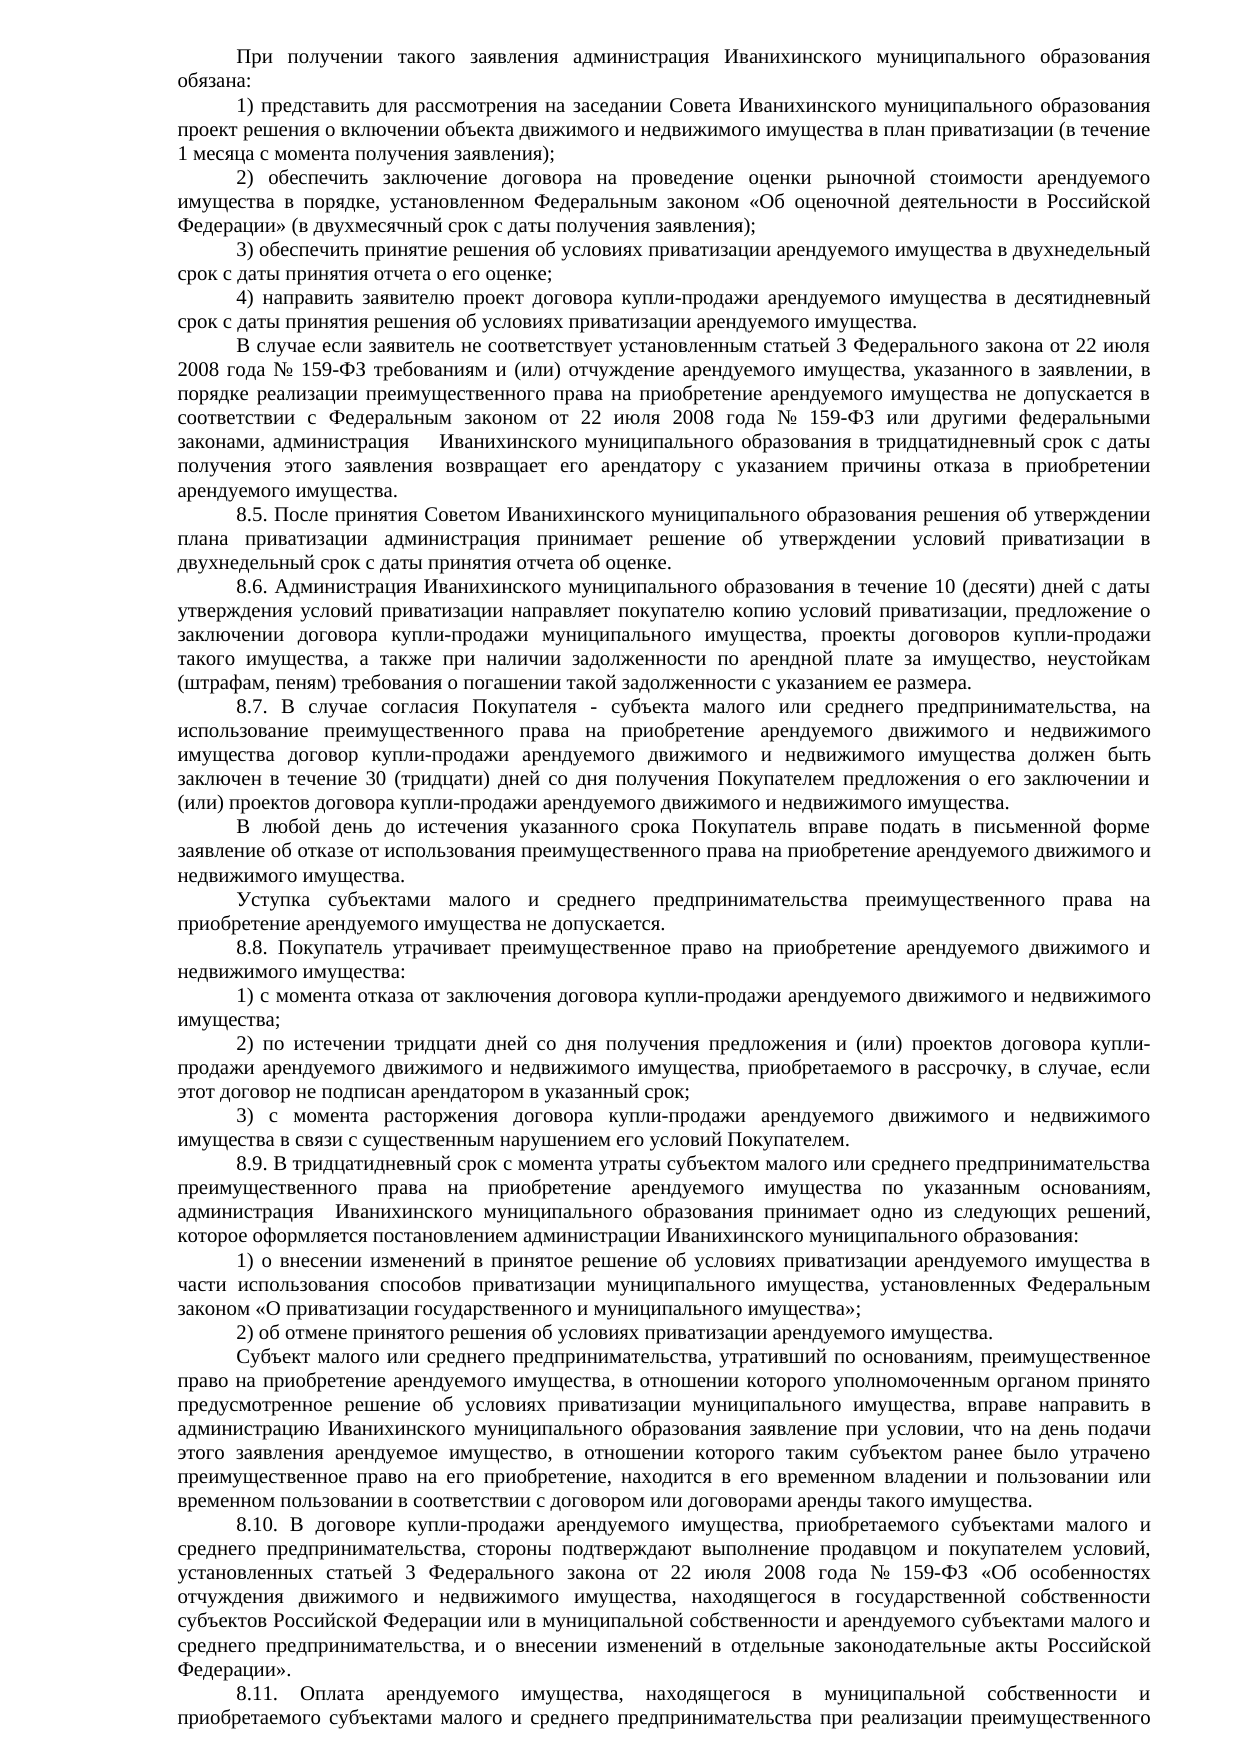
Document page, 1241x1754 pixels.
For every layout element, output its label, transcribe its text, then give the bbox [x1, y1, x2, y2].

text При получении такого заявления администрация Иванихинского муниципального образования обязана: [177, 44, 1152, 92]
text 8.6. Администрация Иванихинского муниципального образования в течение 10 (десяти) дней с даты утверждения условий приватизации направляет покупателю копию условий приватизации, предложение о заключении договора купли-продажи муниципального имущества, проекты договоров купли-продажи такого имущества, а также при наличии задолженности по арендной плате за имущество, неустойкам (штрафам, пеням) требования о погашении такой задолженности с указанием ее размера. [177, 574, 1152, 694]
text 1) с момента отказа от заключения договора купли-продажи арендуемого движимого и недвижимого имущества; [177, 983, 1152, 1031]
text 1) о внесении изменений в принятое решение об условиях приватизации арендуемого имущества в части использования способов приватизации муниципального имущества, установленных Федеральным законом «О приватизации государственного и муниципального имущества»; [177, 1247, 1152, 1320]
text 2) по истечении тридцати дней со дня получения предложения и (или) проектов договора купли-продажи арендуемого движимого и недвижимого имущества, приобретаемого в рассрочку, в случае, если этот договор не подписан арендатором в указанный срок; [177, 1031, 1152, 1103]
text 8.5. После принятия Советом Иванихинского муниципального образования решения об утверждении плана приватизации администрация принимает решение об утверждении условий приватизации в двухнедельный срок с даты принятия отчета об оценке. [177, 502, 1152, 574]
text В случае если заявитель не соответствует установленным статьей 3 Федерального закона от 22 июля 2008 года № 159-ФЗ требованиям и (или) отчуждение арендуемого имущества, указанного в заявлении, в порядке реализации преимущественного права на приобретение арендуемого имущества не допускается в соответствии с Федеральным законом от 22 июля 2008 года № 159-ФЗ или другими федеральными законами, администрация Иванихинского муниципального образования в тридцатидневный срок с даты получения этого заявления возвращает его арендатору с указанием причины отказа в приобретении арендуемого имущества. [177, 333, 1152, 502]
text 3) с момента расторжения договора купли-продажи арендуемого движимого и недвижимого имущества в связи с существенным нарушением его условий Покупателем. [177, 1103, 1152, 1151]
text 8.9. В тридцатидневный срок с момента утраты субъектом малого или среднего предпринимательства преимущественного права на приобретение арендуемого имущества по указанным основаниям, администрация Иванихинского муниципального образования принимает одно из следующих решений, которое оформляется постановлением администрации Иванихинского муниципального образования: [177, 1151, 1152, 1247]
text 4) направить заявителю проект договора купли-продажи арендуемого имущества в десятидневный срок с даты принятия решения об условиях приватизации арендуемого имущества. [177, 285, 1152, 333]
text 3) обеспечить принятие решения об условиях приватизации арендуемого имущества в двухнедельный срок с даты принятия отчета о его оценке; [177, 237, 1152, 285]
text Уступка субъектами малого и среднего предпринимательства преимущественного права на приобретение арендуемого имущества не допускается. [177, 887, 1152, 935]
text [177, 1681, 1152, 1729]
text 8.10. В договоре купли-продажи арендуемого имущества, приобретаемого субъектами малого и среднего предпринимательства, стороны подтверждают выполнение продавцом и покупателем условий, установленных статьей 3 Федерального закона от 22 июля 2008 года № 159-ФЗ «Об особенностях отчуждения движимого и недвижимого имущества, находящегося в государственной собственности субъектов Российской Федерации или в муниципальной собственности и арендуемого субъектами малого и среднего предпринимательства, и о внесении изменений в отдельные законодательные акты Российской Федерации». [177, 1512, 1152, 1681]
text 2) обеспечить заключение договора на проведение оценки рыночной стоимости арендуемого имущества в порядке, установленном Федеральным законом «Об оценочной деятельности в Российской Федерации» (в двухмесячный срок с даты получения заявления); [177, 165, 1152, 237]
text 8.7. В случае согласия Покупателя - субъекта малого или среднего предпринимательства, на использование преимущественного права на приобретение арендуемого движимого и недвижимого имущества договор купли-продажи арендуемого движимого и недвижимого имущества должен быть заключен в течение 30 (тридцати) дней со дня получения Покупателем предложения о его заключении и (или) проектов договора купли-продажи арендуемого движимого и недвижимого имущества. [177, 694, 1152, 814]
text 2) об отмене принятого решения об условиях приватизации арендуемого имущества. [177, 1320, 1152, 1344]
text В любой день до истечения указанного срока Покупатель вправе подать в письменной форме заявление об отказе от использования преимущественного права на приобретение арендуемого движимого и недвижимого имущества. [177, 814, 1152, 887]
text Субъект малого или среднего предпринимательства, утративший по основаниям, преимущественное право на приобретение арендуемого имущества, в отношении которого уполномоченным органом принято предусмотренное решение об условиях приватизации муниципального имущества, вправе направить в администрацию Иванихинского муниципального образования заявление при условии, что на день подачи этого заявления арендуемое имущество, в отношении которого таким субъектом ранее было утрачено преимущественное право на его приобретение, находится в его временном владении и пользовании или временном пользовании в соответствии с договором или договорами аренды такого имущества. [177, 1344, 1152, 1512]
text 8.8. Покупатель утрачивает преимущественное право на приобретение арендуемого движимого и недвижимого имущества: [177, 935, 1152, 983]
text 1) представить для рассмотрения на заседании Совета Иванихинского муниципального образования проект решения о включении объекта движимого и недвижимого имущества в план приватизации (в течение 1 месяца с момента получения заявления); [177, 92, 1152, 165]
